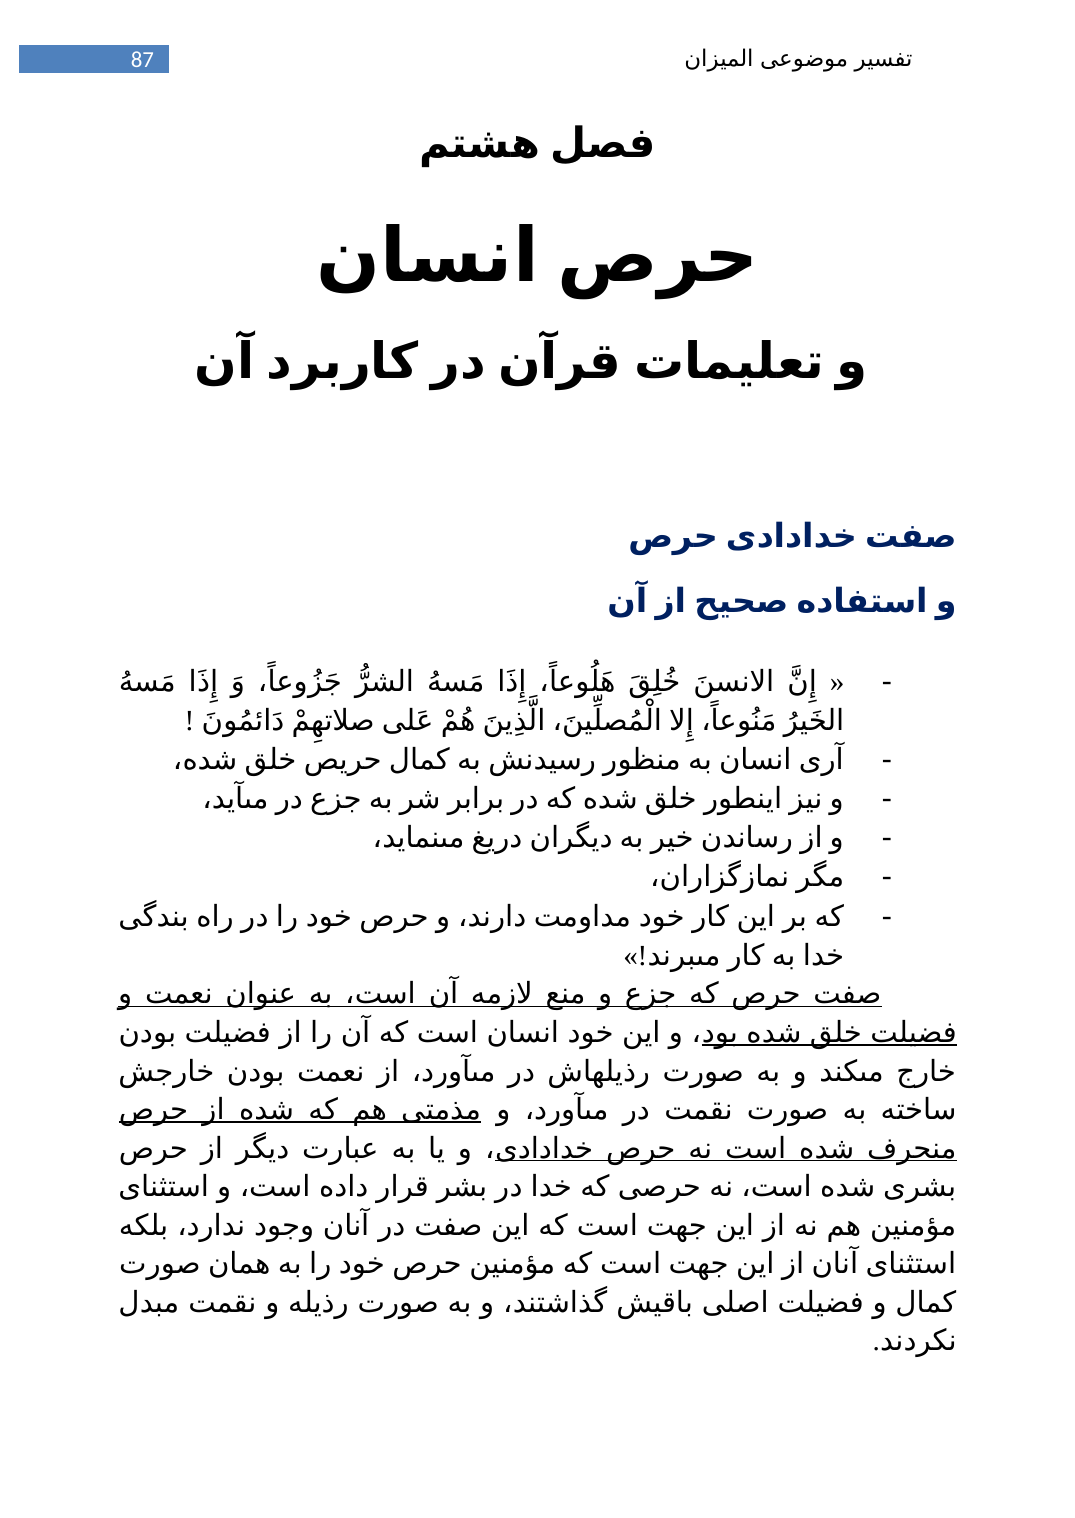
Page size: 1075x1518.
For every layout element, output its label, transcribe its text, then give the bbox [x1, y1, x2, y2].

list آرى انسان به منظور رسيدنش به كمال حريص خلق شده، [118, 742, 882, 776]
text فصل هشتم [118, 118, 957, 166]
list و از رساندن خير به ديگران دريغ مى‏نمايد، [118, 820, 882, 854]
list « إِنَّ الانسنَ خُلِقَ هَلُوعاً، إِذَا مَسهُ الشرُّ جَزُوعاً، وَ إِذَا مَسهُ الخَيرُ مَنُوعاً، إِلا الْمُصلِّينَ‏، الَّذِينَ هُمْ عَلى صلاتهِمْ دَائمُونَ ! [118, 664, 882, 737]
subtitle صفت خدادادی حرص [118, 517, 957, 555]
text و تعلیمات قرآن در کاربرد آن [118, 332, 957, 389]
subtitle و استفاده صحیح از آن [118, 581, 957, 620]
list و نيز اينطور خلق شده كه در برابر شر به جزع در مى‏آيد، [118, 781, 882, 815]
text حرص انسان [118, 212, 957, 298]
list مگر نمازگزاران، [118, 859, 882, 894]
list كه بر اين كار خود مداومت دارند، و حرص خود را در راه بندگى خدا به كار مى‏برند!» [118, 899, 882, 972]
text صفت حرص كه جزع و منع لازمه آن است، به عنوان نعمت و فضيلت خلق شده بود، و اين خود انسان است كه آن را از فضيلت بودن خارج مى‏كند و به صورت رذيله‏اش در مى‏آورد، از نعمت بودن خارجش ساخته به صورت نقمت در مى‏آورد، و مذمتى هم كه شده از حرص منحرف شده است نه حرص خدادادى، و يا به عبارت ديگر از حرص بشرى شده است، نه حرصى كه خدا در بشر قرار داده است، و استثناى مؤمنين هم نه از اين جهت است كه اين صفت در آنان وجود ندارد، بلكه استثناى آنان از اين جهت است كه مؤمنين حرص خود را به همان صورت كمال و فضيلت اصلى باقيش گذاشتند، و به صورت رذيله و نقمت مبدل نكردند. [118, 977, 957, 1357]
